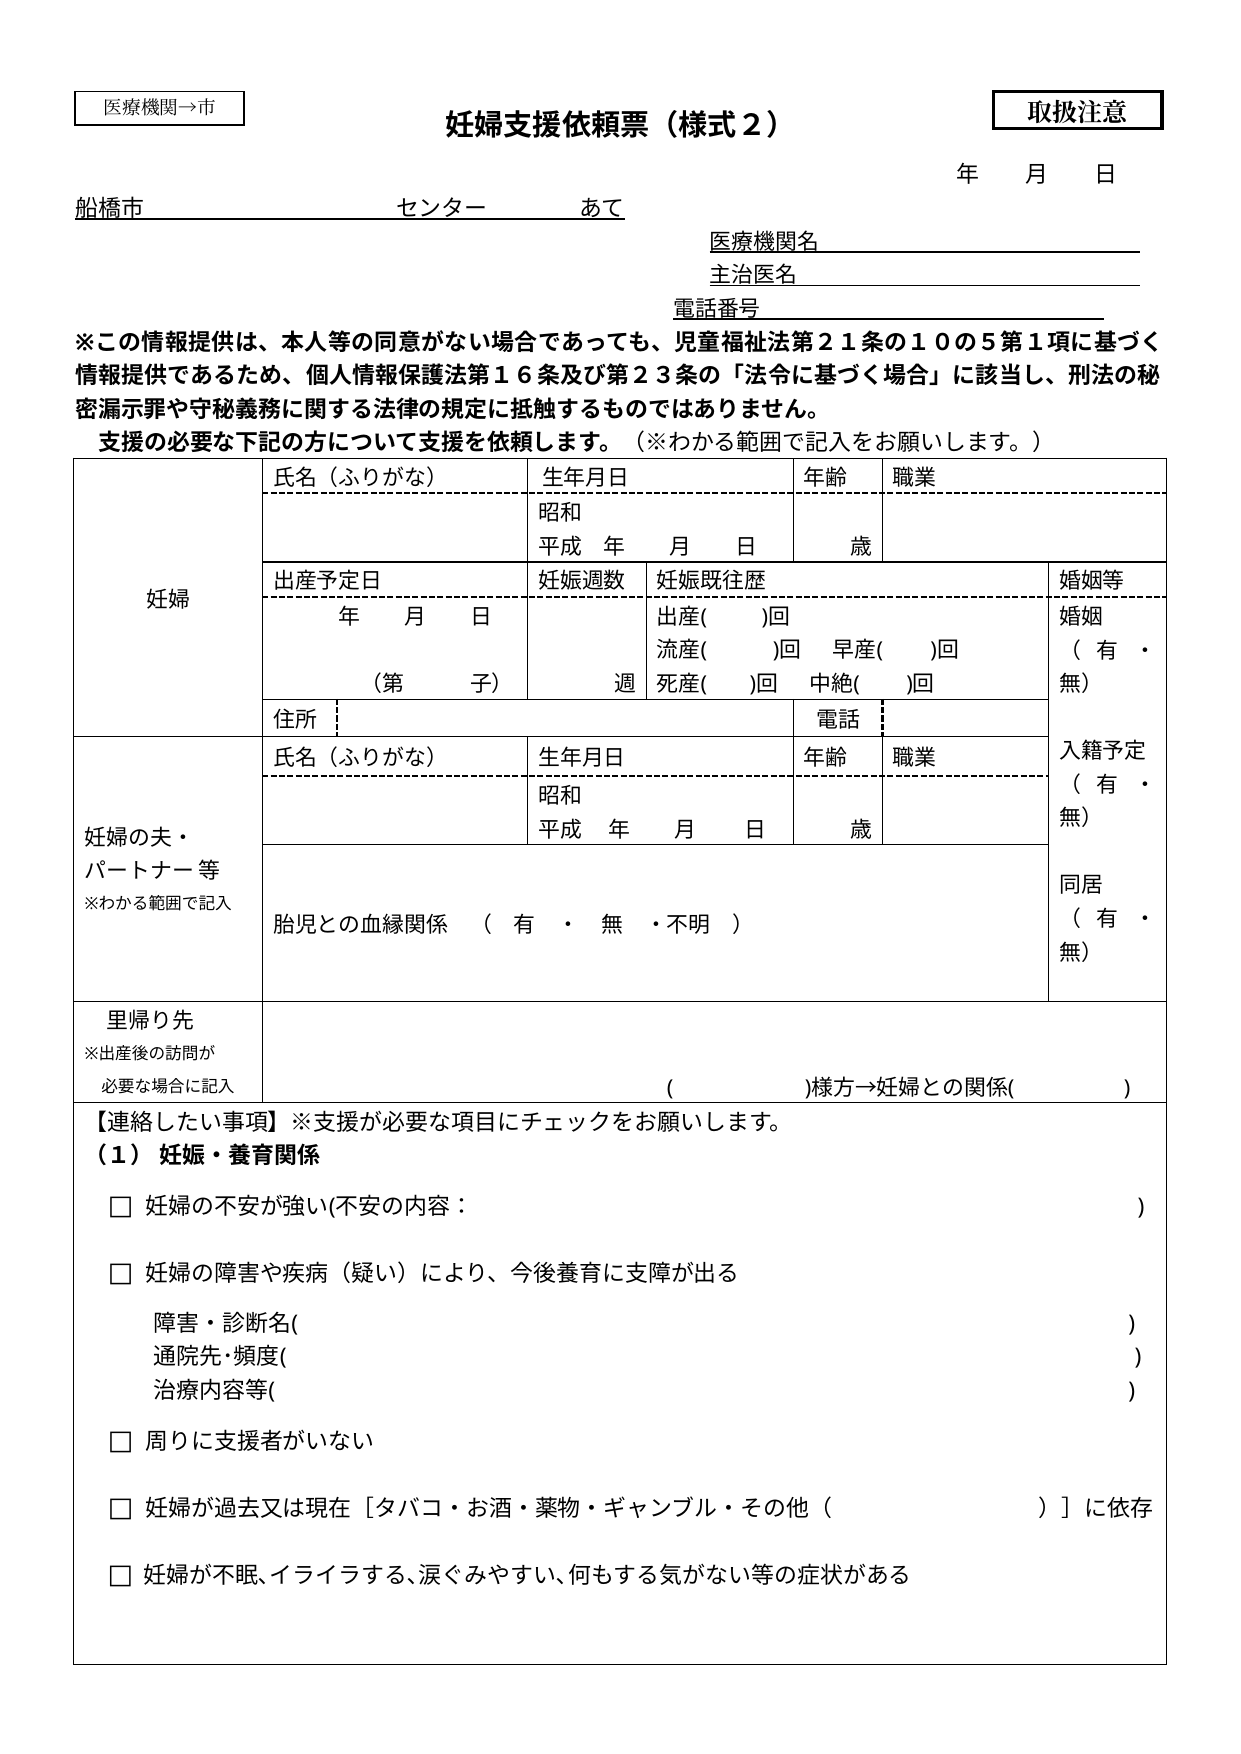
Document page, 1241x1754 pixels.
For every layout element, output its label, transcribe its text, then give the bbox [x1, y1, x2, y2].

text 電話番号 [75, 290, 1165, 323]
table_cell 昭和 平成 年 月 日 [528, 492, 793, 561]
table_cell ( )様方→妊婦との関係( ) [263, 1002, 1166, 1102]
table_header 年齢 [794, 459, 882, 492]
text ※この情報提供は、本人等の同意がない場合であっても、児童福祉法第２１条の１０の５第１項に基づく情報提供であるため、個人情報保護法第１６条及び第２３条の「法令に基づく場合」に該当し、刑法の秘密漏示罪や守秘義務に関する法律の規定に抵触するものではありません。 [75, 323, 1165, 424]
table_cell 歳 [794, 492, 882, 561]
table_header 妊婦 [74, 459, 262, 736]
table_cell 出産( )回 流産( )回 早産( )回 死産( )回 中絶( )回 [647, 596, 1048, 699]
table_cell [337, 700, 793, 736]
text 船橋市 センター あて [75, 189, 1165, 223]
table_cell 胎児との血縁関係 （ 有 ・ 無 ・不明 ） [263, 845, 1048, 1001]
table_cell 歳 [794, 775, 882, 844]
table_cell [74, 1103, 1166, 1664]
table_cell 妊娠週数 [528, 563, 646, 596]
table_cell 里帰り先 ※出産後の訪問が 必要な場合に記入 [74, 1002, 262, 1102]
table_cell 婚姻 （有・無） 入籍予定 （有・無） 同居 （有・無） [1049, 596, 1166, 1001]
table_cell 職業 [883, 737, 1048, 775]
table_header 氏名（ふりがな） [263, 459, 527, 492]
table_cell [883, 492, 1166, 561]
table_cell 年齢 [794, 737, 882, 775]
table_cell 出産予定日 [263, 563, 527, 596]
table_cell 生年月日 [528, 737, 793, 775]
table_cell [883, 700, 1048, 736]
table_cell 昭和 平成 年 月 日 [528, 775, 793, 844]
table_cell [263, 775, 527, 844]
table_cell 週 [528, 596, 646, 699]
table_cell 電話 [794, 700, 882, 736]
text 妊婦支援依頼票（様式２） [75, 89, 1165, 156]
table_header 生年月日 [528, 459, 793, 492]
text 医療機関名 [75, 223, 1165, 256]
table_cell [883, 775, 1048, 844]
text 年 月 日 [75, 156, 1165, 189]
table_cell 婚姻等 [1049, 563, 1166, 596]
text 支援の必要な下記の方について支援を依頼します。（※わかる範囲で記入をお願いします。） [75, 424, 1165, 458]
table_cell 年 月 日 （第 子） [263, 596, 527, 699]
table_cell 妊娠既往歴 [647, 563, 1048, 596]
table_cell 住所 [263, 700, 337, 736]
table_cell 氏名（ふりがな） [263, 737, 527, 775]
table_cell [263, 492, 527, 561]
table_cell 妊婦の夫・ パートナー 等 ※わかる範囲で記入 [74, 737, 262, 1001]
text 主治医名 [75, 256, 1165, 290]
table_header 職業 [883, 459, 1166, 492]
